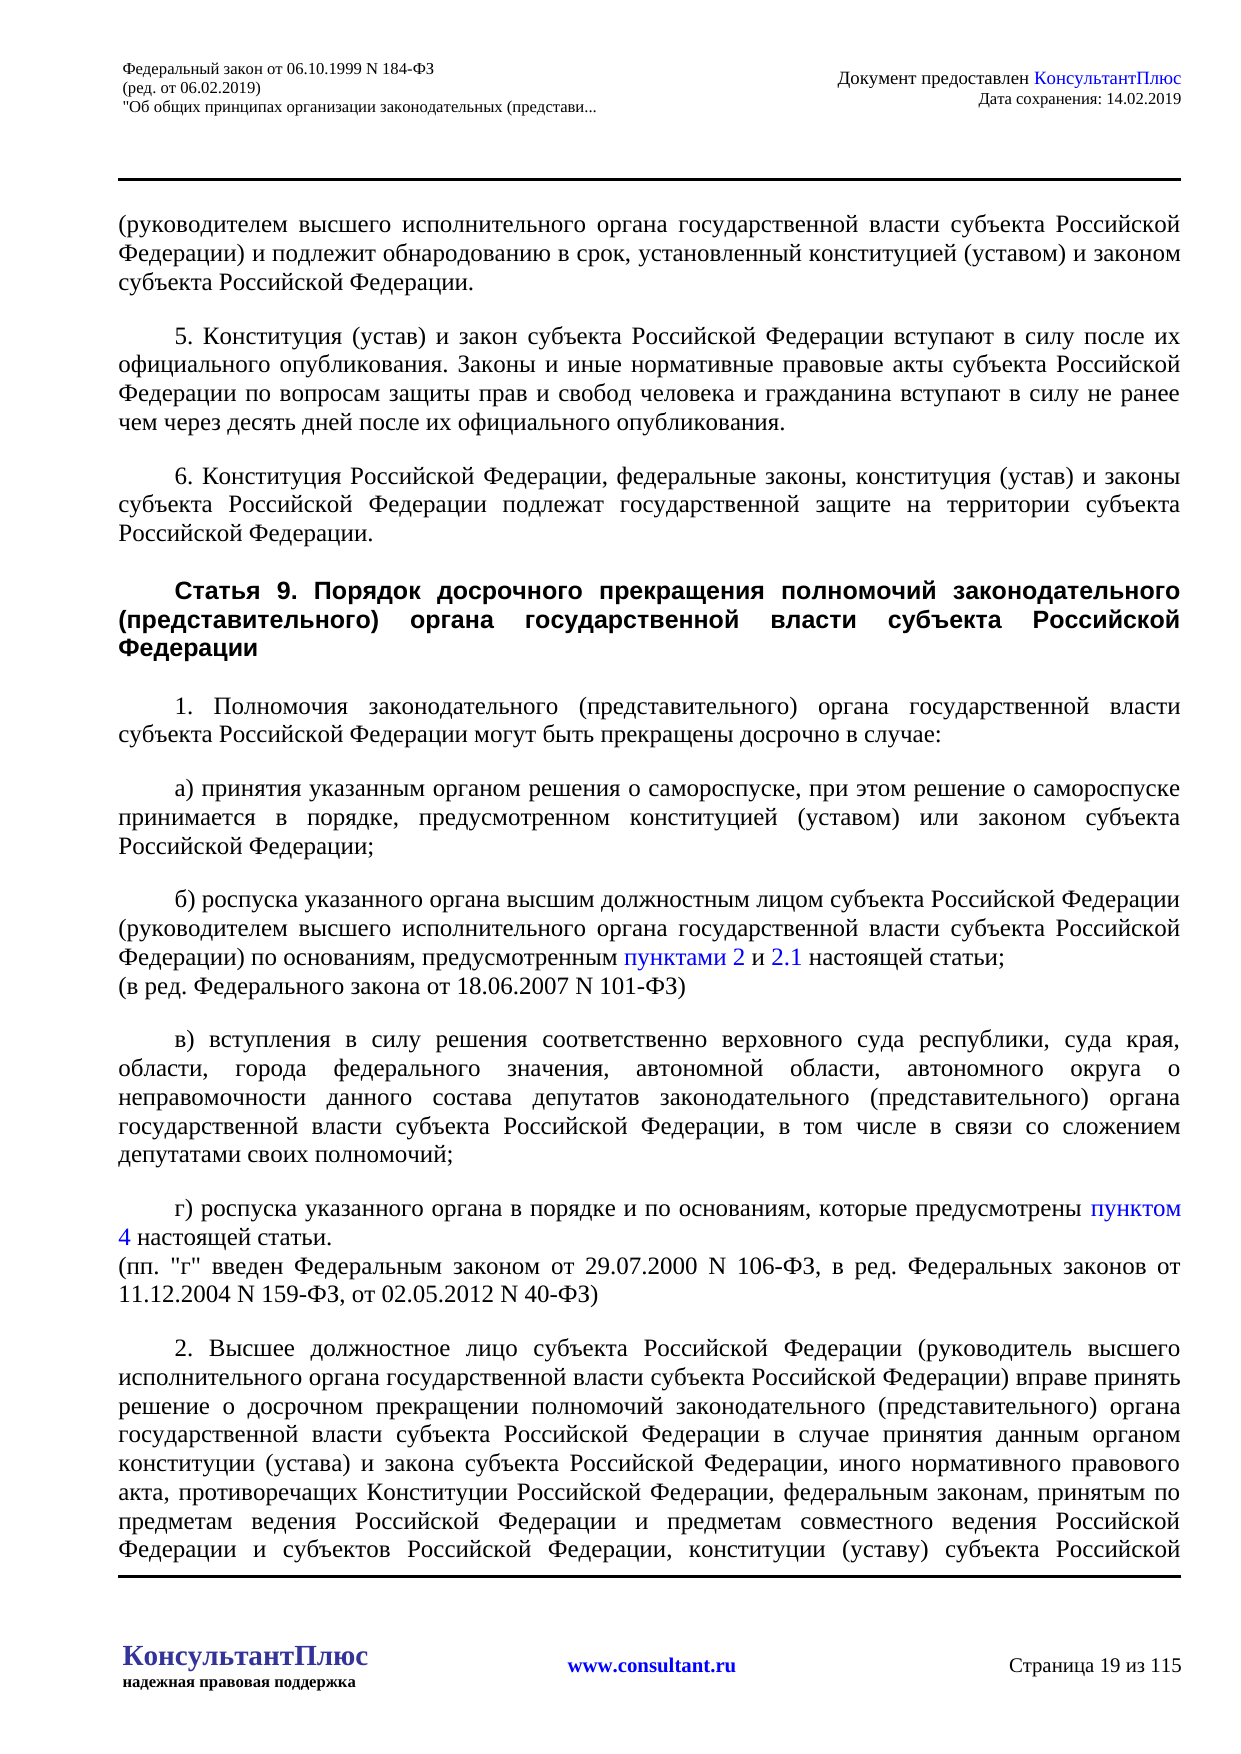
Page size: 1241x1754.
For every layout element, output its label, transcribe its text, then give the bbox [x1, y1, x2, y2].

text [118, 209, 1181, 296]
text а) принятия указанным органом решения о самороспуске, при этом решение о самороспуске принимается в порядке, предусмотренном конституцией (уставом) или законом субъекта Российской Федерации; [118, 773, 1181, 859]
title Статья 9. Порядок досрочного прекращения полномочий законодательного (представительного) органа государственной власти субъекта Российской Федерации [118, 576, 1181, 662]
text (пп. "г" введен Федеральным законом от 29.07.2000 N 106-ФЗ, в ред. Федеральных законов от 11.12.2004 N 159-ФЗ, от 02.05.2012 N 40-ФЗ) [118, 1251, 1181, 1308]
text в) вступления в силу решения соответственно верховного суда республики, суда края, области, города федерального значения, автономной области, автономного округа о неправомочности данного состава депутатов законодательного (представительного) органа государственной власти субъекта Российской Федерации, в том числе в связи со сложением депутатами своих полномочий; [118, 1024, 1181, 1168]
text б) роспуска указанного органа высшим должностным лицом субъекта Российской Федерации (руководителем высшего исполнительного органа государственной власти субъекта Российской Федерации) по основаниям, предусмотренным пунктами 2 и 2.1 настоящей статьи; [118, 884, 1181, 971]
text 6. Конституция Российской Федерации, федеральные законы, конституция (устав) и законы субъекта Российской Федерации подлежат государственной защите на территории субъекта Российской Федерации. [118, 461, 1181, 547]
text 5. Конституция (устав) и закон субъекта Российской Федерации вступают в силу после их официального опубликования. Законы и иные нормативные правовые акты субъекта Российской Федерации по вопросам защиты прав и свобод человека и гражданина вступают в силу не ранее чем через десять дней после их официального опубликования. [118, 321, 1181, 436]
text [118, 1333, 1181, 1563]
text 1. Полномочия законодательного (представительного) органа государственной власти субъекта Российской Федерации могут быть прекращены досрочно в случае: [118, 691, 1181, 748]
text г) роспуска указанного органа в порядке и по основаниям, которые предусмотрены пунктом 4 настоящей статьи. [118, 1193, 1181, 1251]
text (в ред. Федерального закона от 18.06.2007 N 101-ФЗ) [118, 971, 1181, 999]
